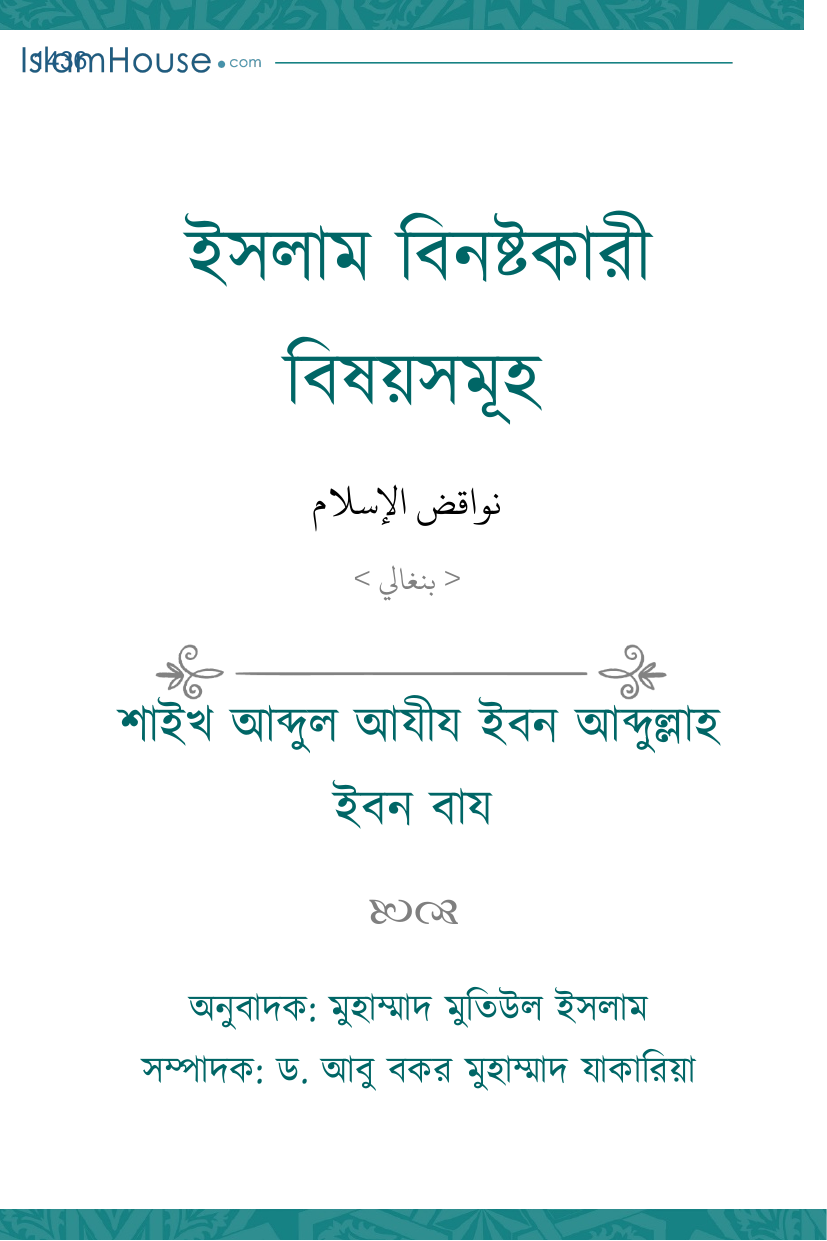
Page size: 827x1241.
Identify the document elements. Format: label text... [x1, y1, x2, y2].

picture [14, 42, 741, 79]
picture [0, 1209, 827, 1240]
text نواقض الإسلام [89, 468, 738, 538]
text সম্পাদক: ড. আবু বকর মুহাম্মাদ যাকারিয়া [89, 1036, 738, 1099]
text অনুবাদক: মুহাম্মাদ মুতিউল ইসলাম [89, 974, 738, 1036]
text < بنغالي > [89, 552, 738, 608]
picture [0, 0, 804, 30]
text ইসলাম বিনষ্টকারী বিষয়সমূহ [89, 186, 738, 435]
text শাইখ আব্দুল আযীয ইবন আব্দুল্লাহ ইবন বায [89, 679, 738, 845]
